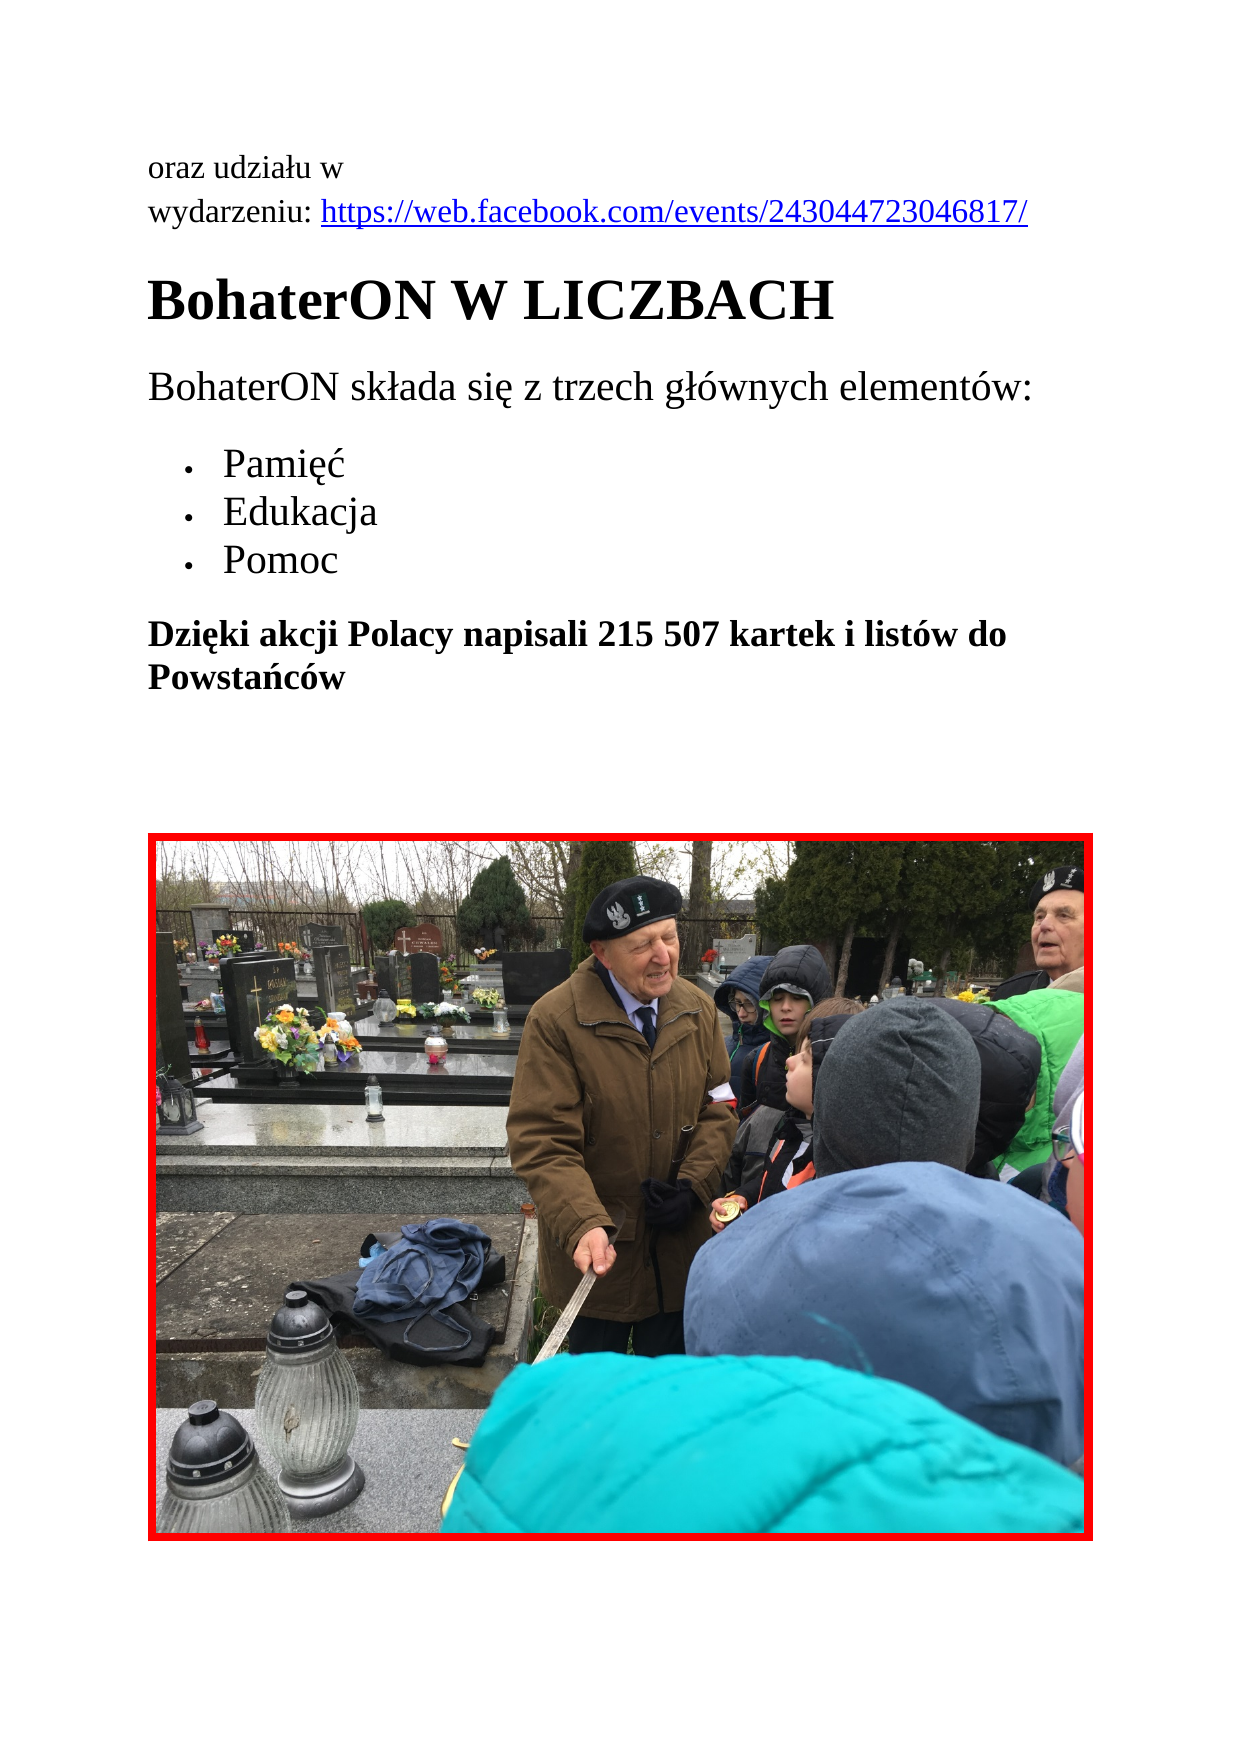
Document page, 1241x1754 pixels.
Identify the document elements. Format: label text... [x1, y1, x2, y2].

text BohaterON W LICZBACH [148, 265, 1093, 332]
text Dzięki akcji Polacy napisali 215 507 kartek i listów do Powstańców [148, 611, 1093, 697]
text BohaterON składa się z trzech głównych elementów: [148, 361, 1093, 409]
picture [156, 841, 1084, 1533]
text oraz udziału w wydarzeniu: https://web.facebook.com/events/243044723046817/ [148, 148, 1093, 230]
list Pamięć [185, 438, 1093, 486]
list Edukacja [185, 486, 1093, 534]
list Pomoc [185, 534, 1093, 582]
